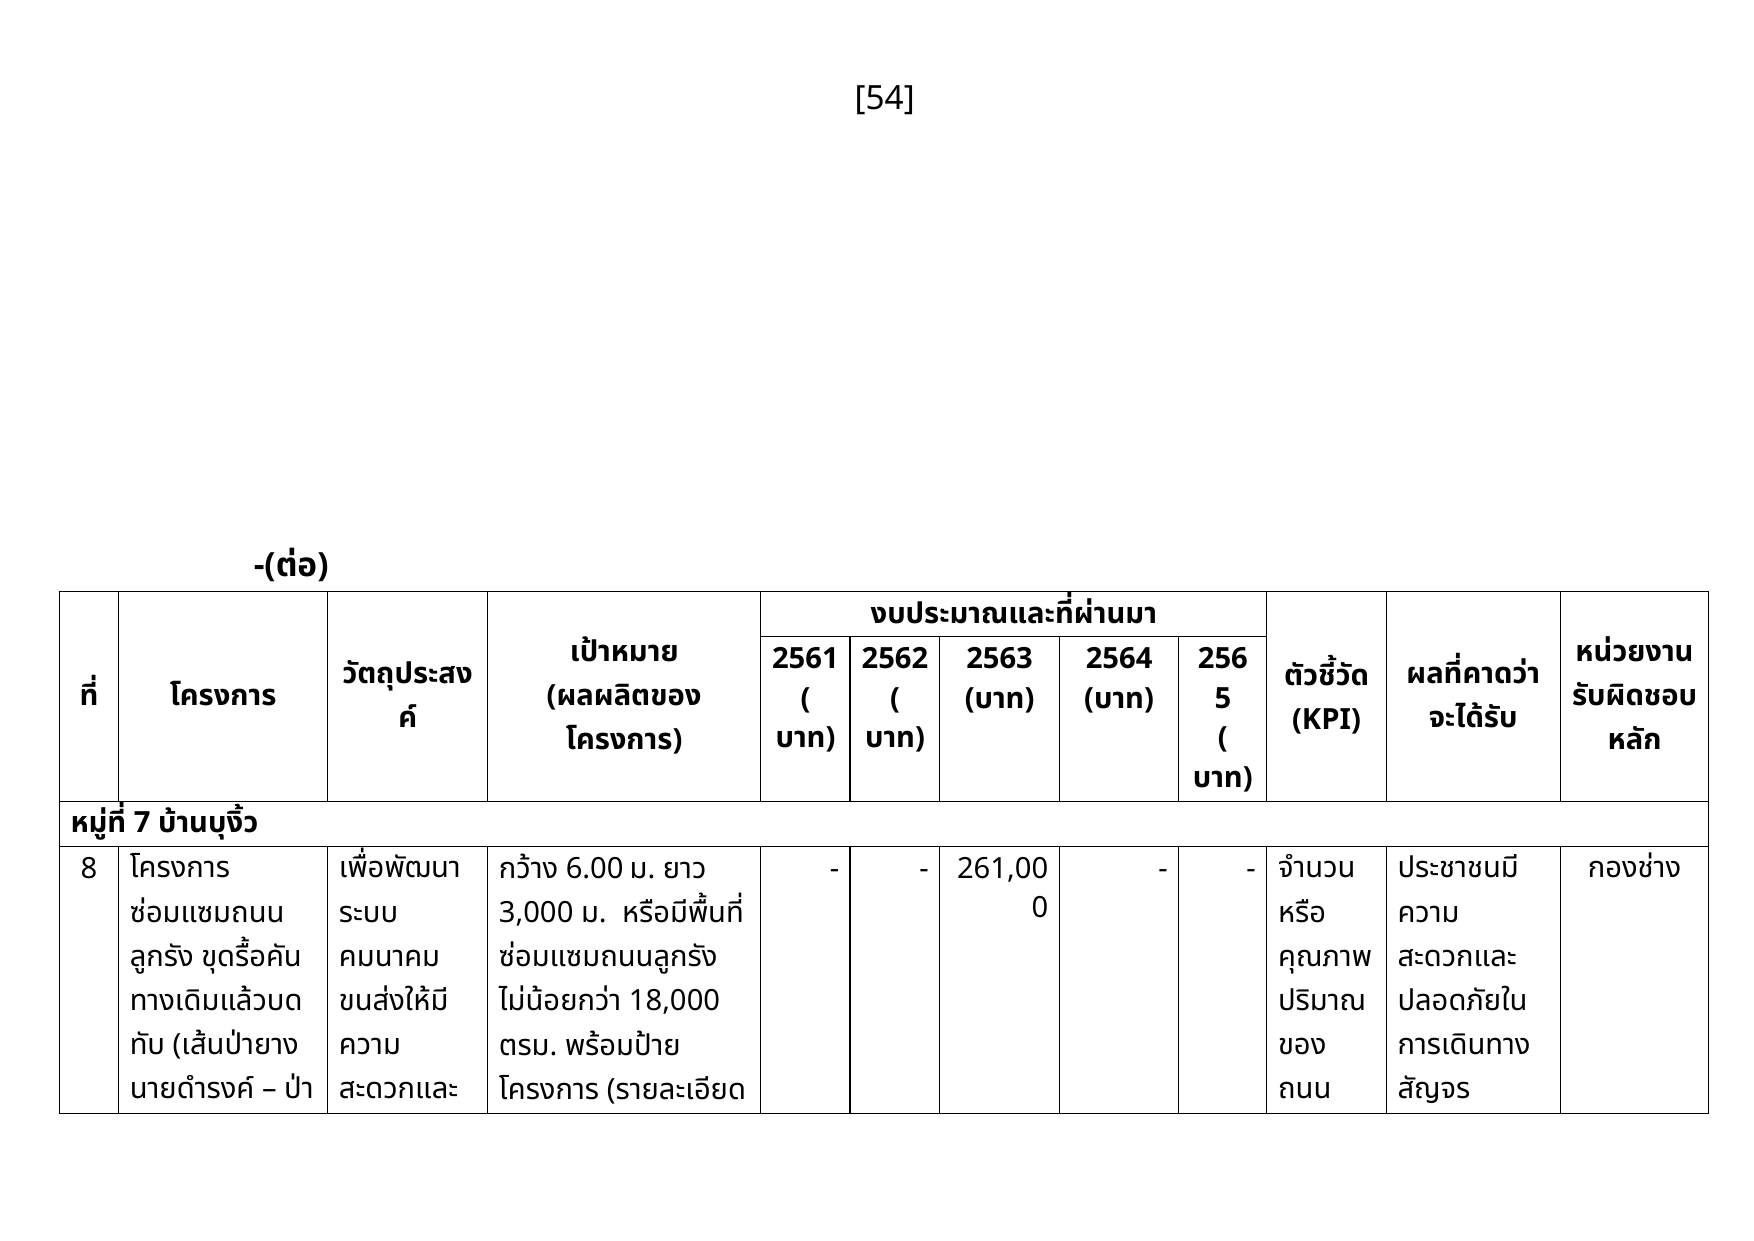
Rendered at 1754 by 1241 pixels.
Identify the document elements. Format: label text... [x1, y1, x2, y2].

table_cell 261,000 [940, 847, 1059, 1112]
table_header ที่ [60, 592, 118, 801]
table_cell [1387, 847, 1560, 1112]
text -(ต่อ) [178, 541, 1665, 591]
table_header งบประมาณและที่ผ่านมา [761, 592, 1266, 636]
table_header หน่วยงานรับผิดชอบหลัก [1561, 592, 1708, 801]
table_cell - [851, 847, 939, 1112]
table_cell - [1179, 847, 1266, 1112]
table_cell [328, 847, 487, 1112]
table_header โครงการ [119, 592, 327, 801]
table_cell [119, 847, 327, 1112]
table_cell 8 [60, 847, 118, 1112]
table_cell 2563 (บาท) [940, 637, 1059, 801]
table_header ผลที่คาดว่า จะได้รับ [1387, 592, 1560, 801]
table_header เป้าหมาย (ผลผลิตของโครงการ) [488, 592, 760, 801]
table_header ตัวชี้วัด (KPI) [1267, 592, 1386, 801]
table_cell - [1060, 847, 1178, 1112]
table_cell 2561 (บาท) [761, 637, 849, 801]
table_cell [1267, 847, 1386, 1112]
table_cell 2562 (บาท) [851, 637, 939, 801]
table_header วัตถุประสงค์ [328, 592, 487, 801]
table_cell หมู่ที่ 7 บ้านบุงิ้ว [60, 802, 1708, 846]
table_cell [488, 847, 760, 1112]
table_cell 2564 (บาท) [1060, 637, 1178, 801]
table_cell กองช่าง [1561, 847, 1708, 1112]
table_cell - [761, 847, 849, 1112]
table_cell 2565 (บาท) [1179, 637, 1266, 801]
